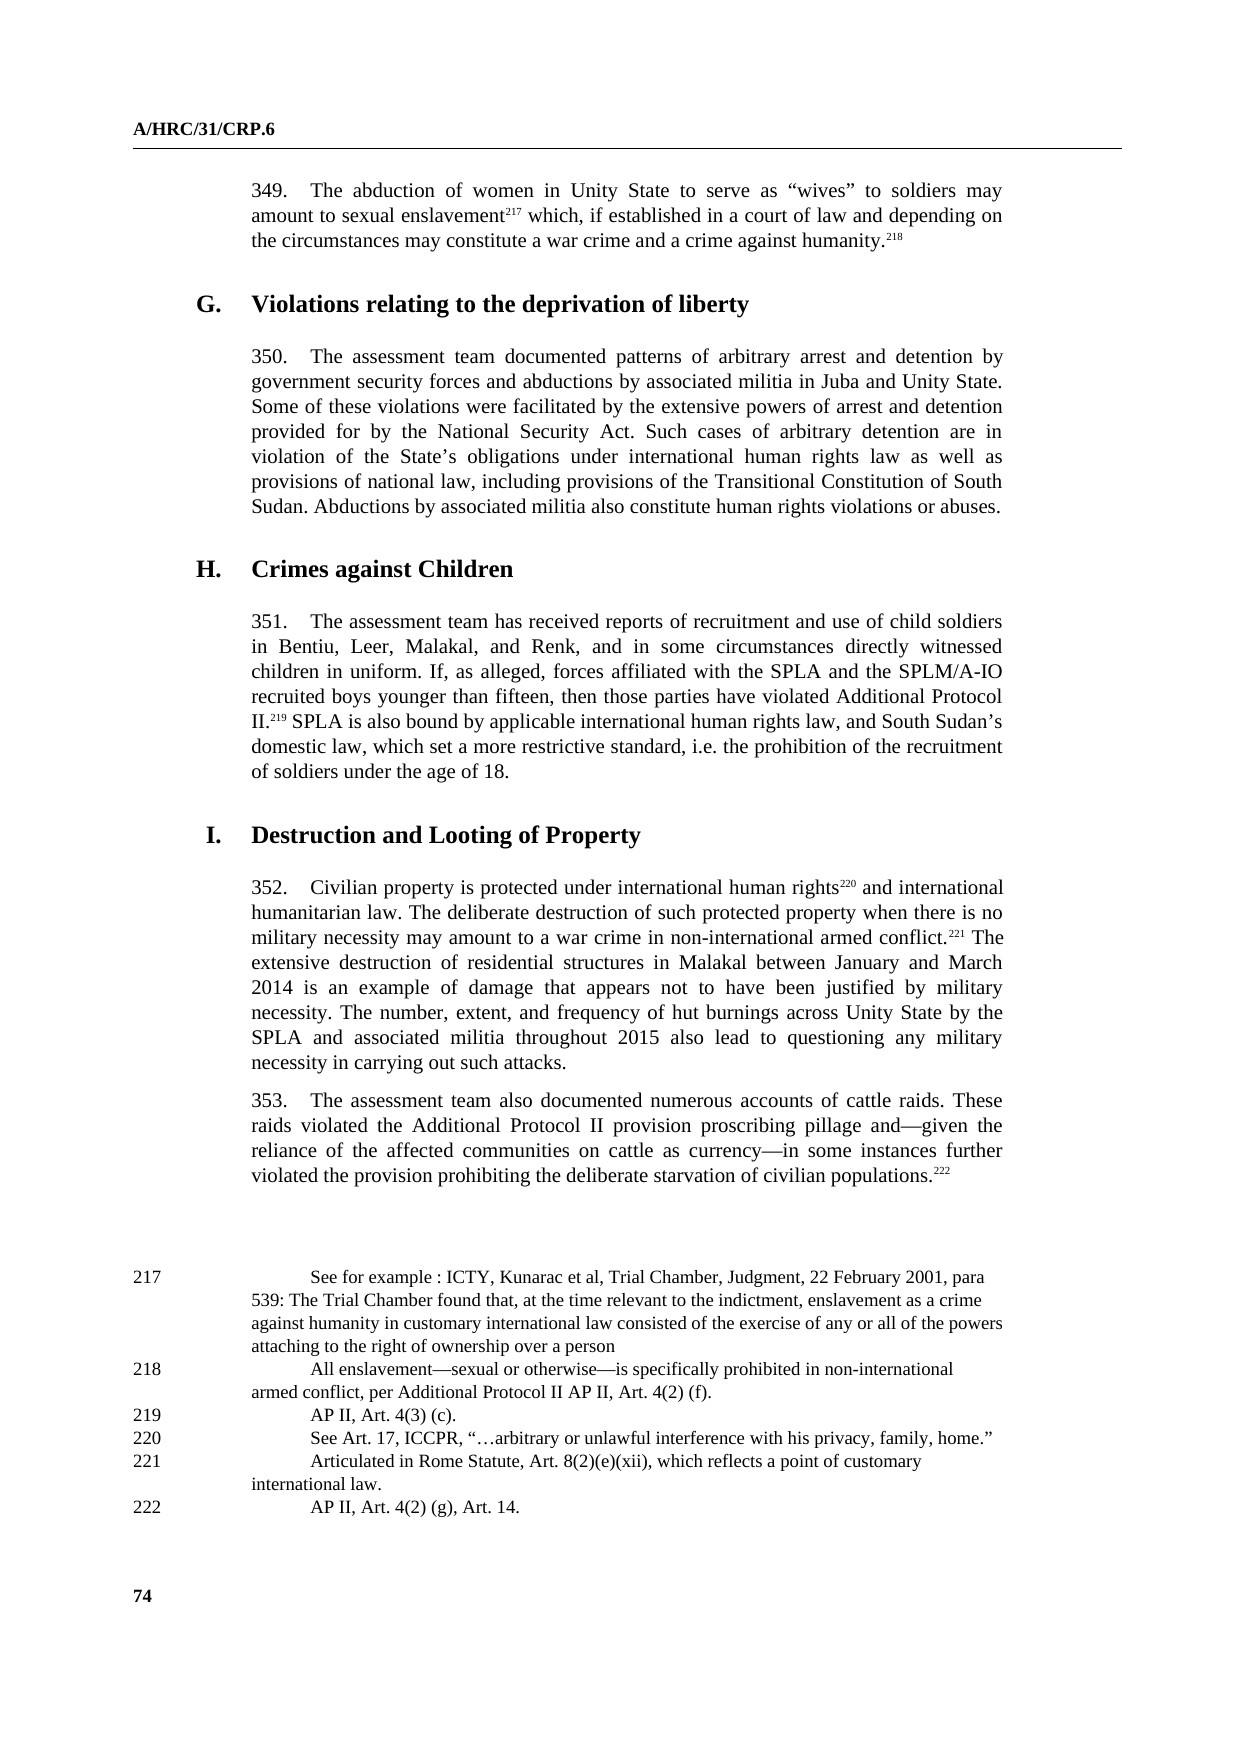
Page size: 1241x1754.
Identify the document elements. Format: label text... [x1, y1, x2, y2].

list The assessment team has received reports of recruitment and use of child soldiers in Bentiu, Leer, Malakal, and Renk, and in some circumstances directly witnessed children in uniform. If, as alleged, forces affiliated with the SPLA and the SPLM/A-IO recruited boys younger than fifteen, then those parties have violated Additional Protocol II. SPLA is also bound by applicable international human rights law, and South Sudan’s domestic law, which set a more restrictive standard, i.e. the prohibition of the recruitment of soldiers under the age of 18. [251, 608, 1004, 783]
list The abduction of women in Unity State to serve as “wives” to soldiers may amount to sexual enslavement which, if established in a court of law and depending on the circumstances may constitute a war crime and a crime against humanity. [251, 177, 1004, 252]
list The assessment team documented patterns of arbitrary arrest and detention by government security forces and abductions by associated militia in Juba and Unity State. Some of these violations were facilitated by the extensive powers of arrest and detention provided for by the National Security Act. Such cases of arbitrary detention are in violation of the State’s obligations under international human rights law as well as provisions of national law, including provisions of the Transitional Constitution of South Sudan. Abductions by associated militia also constitute human rights violations or abuses. [251, 343, 1004, 518]
list The assessment team also documented numerous accounts of cattle raids. These raids violated the Additional Protocol II provision proscribing pillage and—given the reliance of the affected communities on cattle as currency—in some instances further violated the provision prohibiting the deliberate starvation of civilian populations. [251, 1087, 1004, 1187]
list Civilian property is protected under international human rights and international humanitarian law. The deliberate destruction of such protected property when there is no military necessity may amount to a war crime in non-international armed conflict. The extensive destruction of residential structures in Malakal between January and March 2014 is an example of damage that appears not to have been justified by military necessity. The number, extent, and frequency of hut burnings across Unity State by the SPLA and associated militia throughout 2015 also lead to questioning any military necessity in carrying out such attacks. [251, 874, 1004, 1074]
text I. Destruction and Looting of Property [133, 821, 1004, 849]
text G. Violations relating to the deprivation of liberty [133, 290, 1004, 318]
text H. Crimes against Children [133, 555, 1004, 583]
